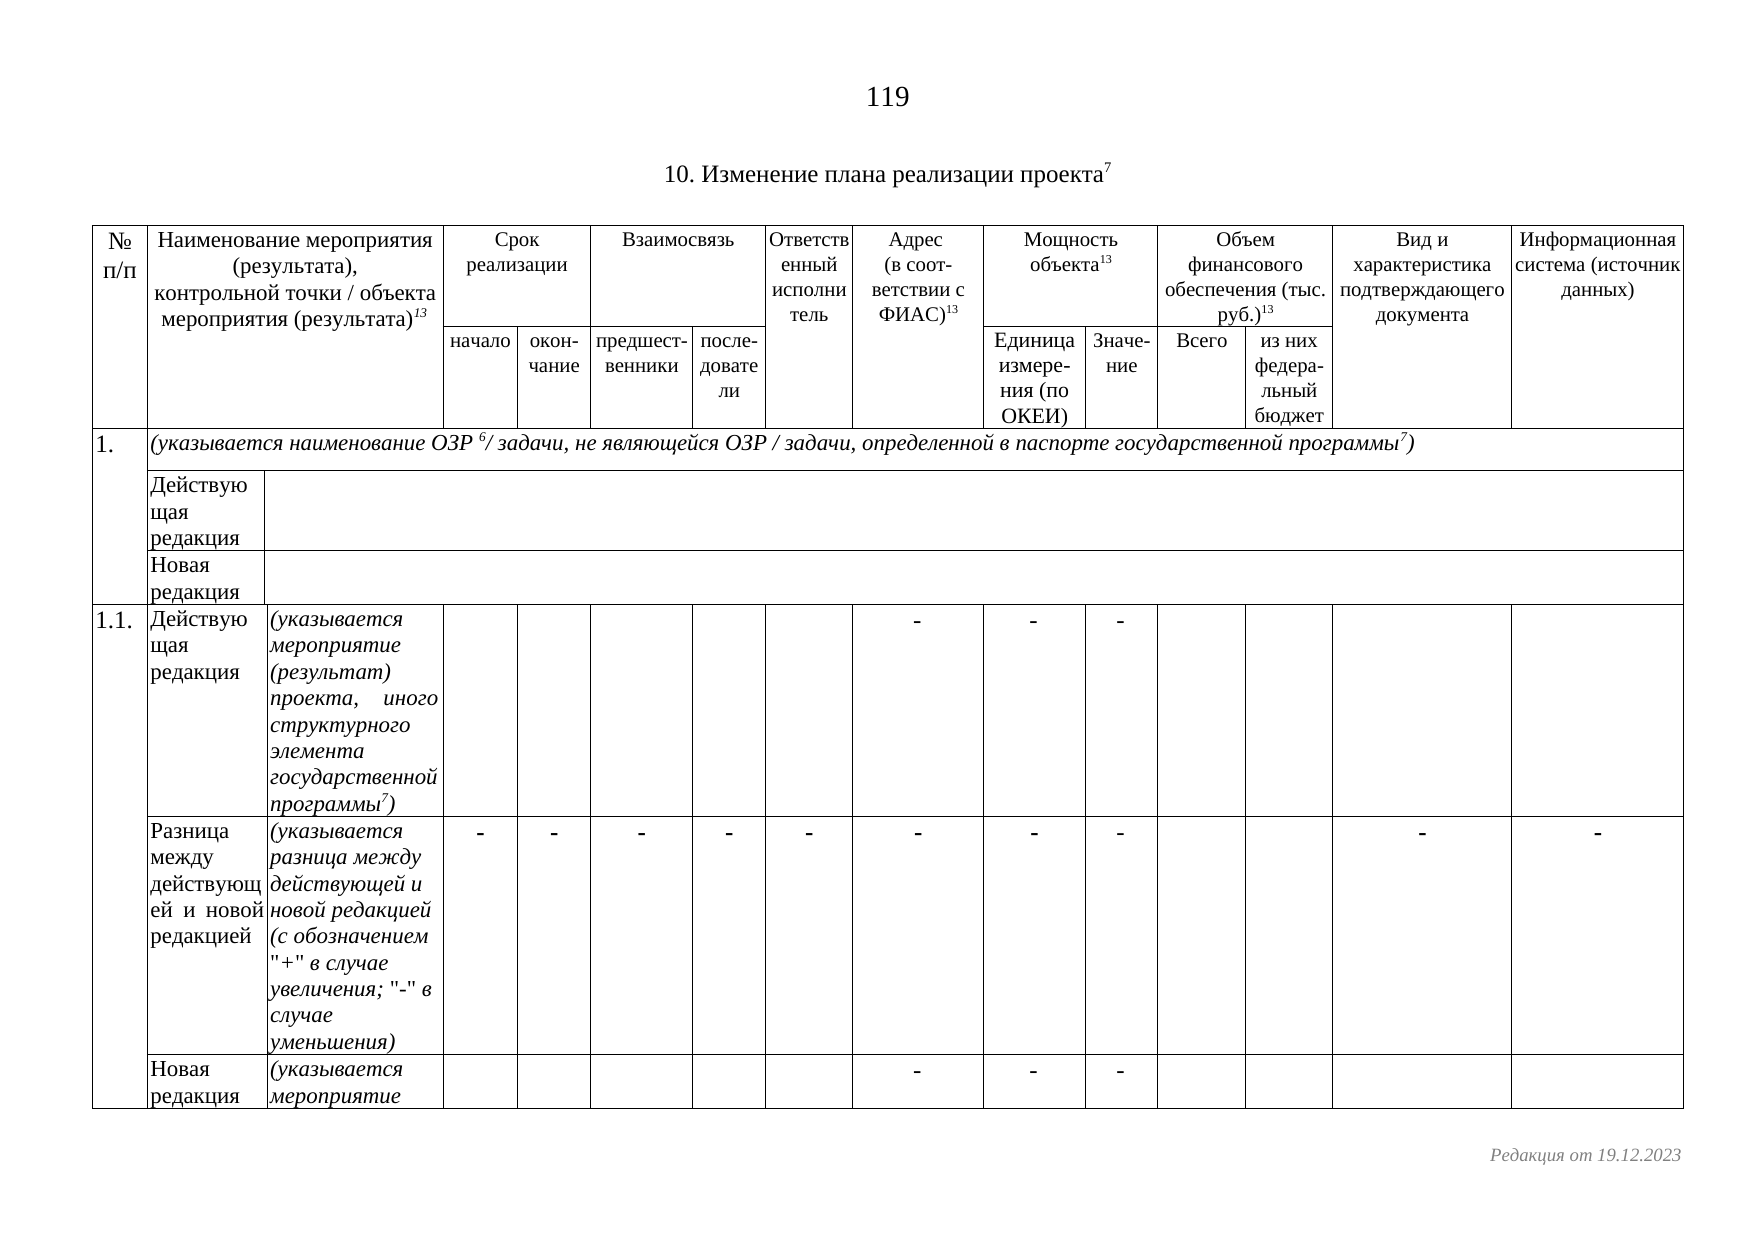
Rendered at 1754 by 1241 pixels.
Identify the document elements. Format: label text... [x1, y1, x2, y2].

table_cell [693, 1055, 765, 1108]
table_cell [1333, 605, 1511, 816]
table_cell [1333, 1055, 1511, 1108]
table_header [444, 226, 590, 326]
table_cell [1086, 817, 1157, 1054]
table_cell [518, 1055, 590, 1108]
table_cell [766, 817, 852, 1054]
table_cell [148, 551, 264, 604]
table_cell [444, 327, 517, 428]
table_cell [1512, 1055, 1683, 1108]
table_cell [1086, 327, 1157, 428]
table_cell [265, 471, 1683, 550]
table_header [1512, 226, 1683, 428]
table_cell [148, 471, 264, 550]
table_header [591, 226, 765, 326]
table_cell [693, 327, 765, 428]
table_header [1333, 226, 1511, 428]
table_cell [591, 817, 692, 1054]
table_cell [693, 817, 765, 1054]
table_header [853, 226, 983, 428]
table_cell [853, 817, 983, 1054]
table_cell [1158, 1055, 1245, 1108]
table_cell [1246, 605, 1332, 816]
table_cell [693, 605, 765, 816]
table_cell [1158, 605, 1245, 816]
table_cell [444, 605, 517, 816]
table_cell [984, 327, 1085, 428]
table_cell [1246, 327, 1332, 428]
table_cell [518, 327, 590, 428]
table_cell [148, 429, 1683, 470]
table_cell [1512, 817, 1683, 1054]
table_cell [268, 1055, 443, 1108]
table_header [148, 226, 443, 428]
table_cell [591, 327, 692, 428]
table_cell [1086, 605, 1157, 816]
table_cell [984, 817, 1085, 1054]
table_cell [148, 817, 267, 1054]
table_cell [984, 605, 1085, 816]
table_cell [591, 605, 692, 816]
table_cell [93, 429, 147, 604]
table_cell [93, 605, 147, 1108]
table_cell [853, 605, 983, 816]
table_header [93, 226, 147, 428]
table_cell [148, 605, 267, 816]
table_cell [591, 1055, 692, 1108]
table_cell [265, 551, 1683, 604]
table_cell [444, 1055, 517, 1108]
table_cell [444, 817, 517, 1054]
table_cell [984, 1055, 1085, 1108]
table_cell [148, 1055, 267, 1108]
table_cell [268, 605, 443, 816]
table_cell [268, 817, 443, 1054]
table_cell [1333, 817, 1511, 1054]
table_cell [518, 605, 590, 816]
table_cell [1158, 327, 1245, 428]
text 10. Изменение плана реализации проекта7 [92, 150, 1683, 187]
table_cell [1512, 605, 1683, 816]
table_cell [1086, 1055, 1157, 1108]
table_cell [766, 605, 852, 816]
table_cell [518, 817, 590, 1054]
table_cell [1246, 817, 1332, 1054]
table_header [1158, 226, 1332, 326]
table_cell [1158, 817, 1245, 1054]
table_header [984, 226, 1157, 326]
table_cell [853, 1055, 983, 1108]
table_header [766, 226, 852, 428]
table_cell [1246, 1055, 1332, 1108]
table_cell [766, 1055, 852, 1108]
